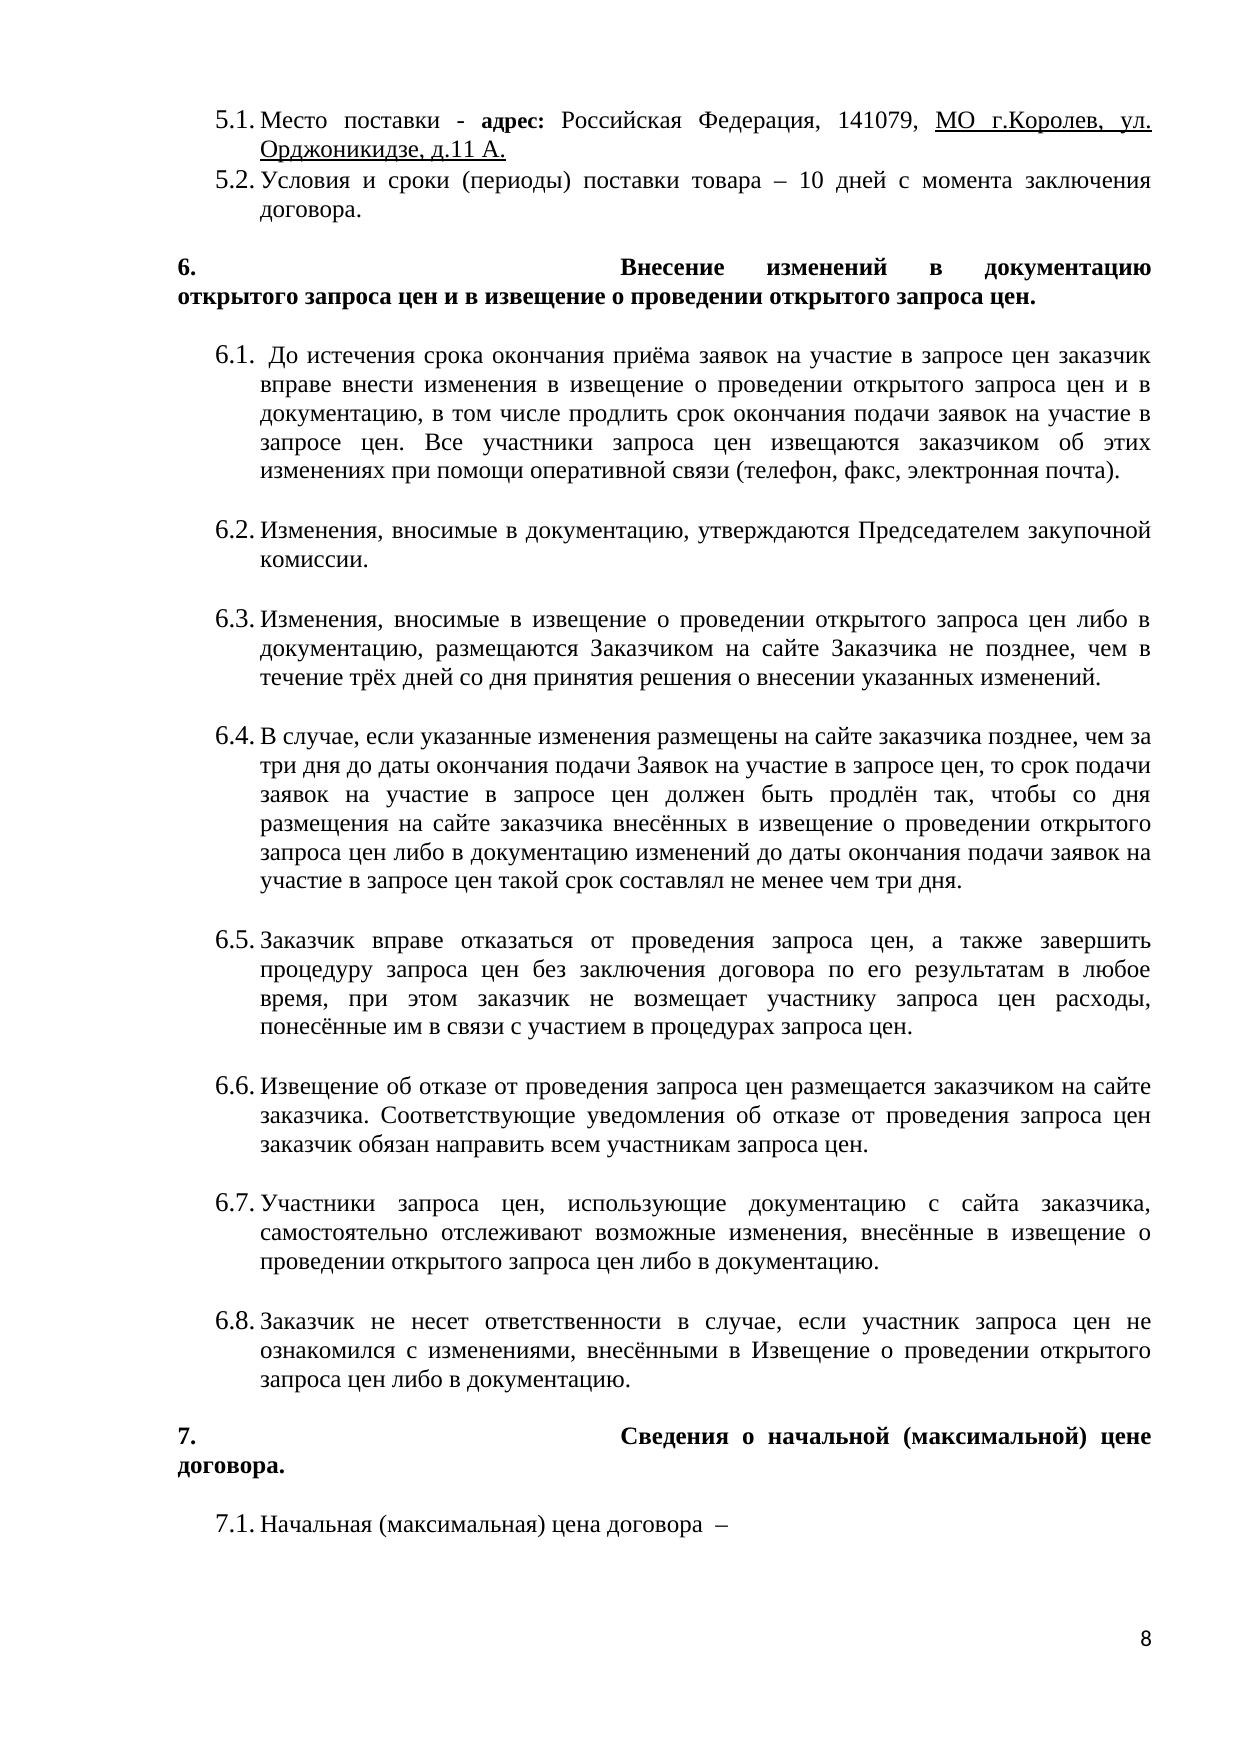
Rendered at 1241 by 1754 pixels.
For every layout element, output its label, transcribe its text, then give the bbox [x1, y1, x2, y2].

list Заказчик вправе отказаться от проведения запроса цен, а также завершить процедуру запроса цен без заключения договора по его результатам в любое время, при этом заказчик не возмещает участнику запроса цен расходы, понесённые им в связи с участием в процедурах запроса цен. [215, 923, 1152, 1040]
list Внесение изменений в документацию открытого запроса цен и в извещение о проведении открытого запроса цен. [177, 252, 1152, 309]
list Заказчик не несет ответственности в случае, если участник запроса цен не ознакомился с изменениями, внесёнными в Извещение о проведении открытого запроса цен либо в документацию. [215, 1304, 1152, 1392]
list Условия и сроки (периоды) поставки товара – 10 дней с момента заключения договора. [215, 163, 1152, 223]
list Изменения, вносимые в извещение о проведении открытого запроса цен либо в документацию, размещаются Заказчиком на сайте Заказчика не позднее, чем в течение трёх дней со дня принятия решения о внесении указанных изменений. [215, 602, 1152, 690]
list В случае, если указанные изменения размещены на сайте заказчика позднее, чем за три дня до даты окончания подачи Заявок на участие в запросе цен, то срок подачи заявок на участие в запросе цен должен быть продлён так, чтобы со дня размещения на сайте заказчика внесённых в извещение о проведении открытого запроса цен либо в документацию изменений до даты окончания подачи заявок на участие в запросе цен такой срок составлял не менее чем три дня. [215, 719, 1152, 894]
list Место поставки - адрес: Российская Федерация, 141079, МО г.Королев, ул. Орджоникидзе, д.11 А. [215, 103, 1152, 163]
list Начальная (максимальная) цена договора – [215, 1507, 1152, 1538]
list Извещение об отказе от проведения запроса цен размещается заказчиком на сайте заказчика. Соответствующие уведомления об отказе от проведения запроса цен заказчик обязан направить всем участникам запроса цен. [215, 1069, 1152, 1158]
list Сведения о начальной (максимальной) цене договора. [177, 1421, 1152, 1479]
list Изменения, вносимые в документацию, утверждаются Председателем закупочной комиссии. [215, 513, 1152, 573]
list Участники запроса цен, использующие документацию с сайта заказчика, самостоятельно отслеживают возможные изменения, внесённые в извещение о проведении открытого запроса цен либо в документацию. [215, 1186, 1152, 1275]
list До истечения срока окончания приёма заявок на участие в запросе цен заказчик вправе внести изменения в извещение о проведении открытого запроса цен и в документацию, в том числе продлить срок окончания подачи заявок на участие в запросе цен. Все участники запроса цен извещаются заказчиком об этих изменениях при помощи оперативной связи (телефон, факс, электронная почта). [215, 338, 1152, 484]
